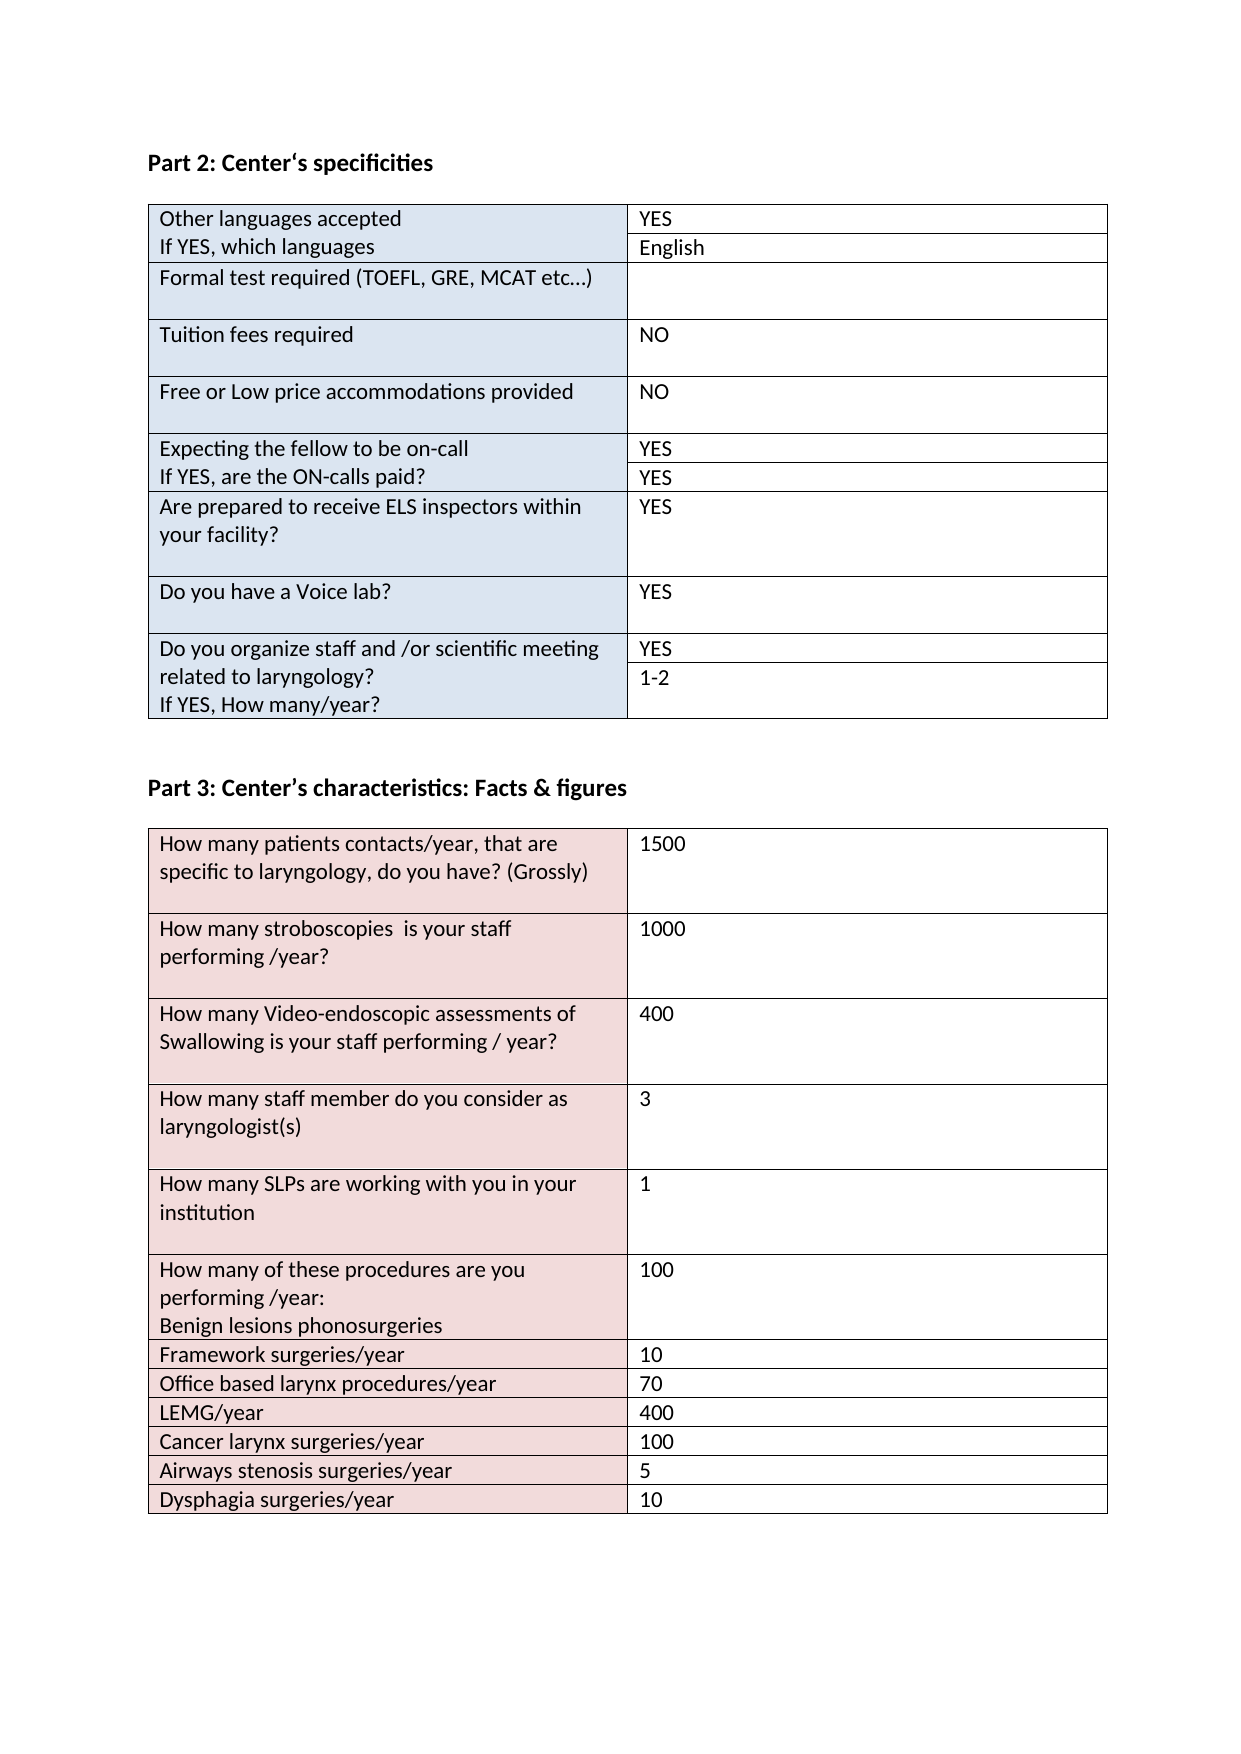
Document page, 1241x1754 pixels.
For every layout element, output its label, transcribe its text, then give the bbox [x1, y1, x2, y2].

table_cell Airways stenosis surgeries/year [149, 1456, 627, 1484]
table_cell 400 [628, 999, 1107, 1083]
table_cell 1 [628, 1170, 1107, 1254]
table_cell 100 [628, 1427, 1107, 1455]
table_cell NO [628, 377, 1107, 433]
table_cell How many staff member do you consider as laryngologist(s) [149, 1085, 627, 1168]
table_cell How many Video-endoscopic assessments of Swallowing is your staff performing / year? [149, 999, 627, 1083]
table_cell Tuition fees required [149, 320, 627, 376]
table_cell 10 [628, 1340, 1107, 1368]
table_cell [628, 263, 1107, 319]
table_cell 70 [628, 1369, 1107, 1397]
table_cell English [628, 234, 1107, 262]
table_header 1500 [628, 829, 1107, 913]
table_cell Free or Low price accommodations provided [149, 377, 627, 433]
text Part 3: Center’s characteristics: Facts & figures [148, 772, 1093, 803]
table_cell Do you organize staff and /or scientific meeting related to laryngology? If YES, How many/year? [149, 634, 627, 718]
table_cell Formal test required (TOEFL, GRE, MCAT etc…) [149, 263, 627, 319]
table_cell 3 [628, 1085, 1107, 1168]
table_cell 10 [628, 1485, 1107, 1513]
table_header YES [628, 205, 1107, 232]
table_cell Expecting the fellow to be on-call If YES, are the ON-calls paid? [149, 434, 627, 491]
table_cell YES [628, 577, 1107, 633]
table_cell Framework surgeries/year [149, 1340, 627, 1368]
table_cell Are prepared to receive ELS inspectors within your facility? [149, 492, 627, 576]
table_cell Do you have a Voice lab? [149, 577, 627, 633]
table_cell YES [628, 492, 1107, 576]
table_cell 1-2 [628, 663, 1107, 718]
table_cell 400 [628, 1398, 1107, 1426]
table_cell YES [628, 434, 1107, 462]
table_cell 100 [628, 1255, 1107, 1339]
table_cell YES [628, 463, 1107, 491]
table_cell LEMG/year [149, 1398, 627, 1426]
table_cell 1000 [628, 914, 1107, 998]
table_cell Cancer larynx surgeries/year [149, 1427, 627, 1455]
table_cell How many of these procedures are you performing /year: Benign lesions phonosurgeries [149, 1255, 627, 1339]
table_cell NO [628, 320, 1107, 376]
table_cell Office based larynx procedures/year [149, 1369, 627, 1397]
table_header Other languages accepted If YES, which languages [149, 205, 627, 262]
table_header How many patients contacts/year, that are specific to laryngology, do you have? (Grossly) [149, 829, 627, 913]
table_cell 5 [628, 1456, 1107, 1484]
table_cell YES [628, 634, 1107, 662]
table_cell How many SLPs are working with you in your institution [149, 1170, 627, 1254]
text Part 2: Center‘s specificities [148, 148, 1093, 178]
table_cell Dysphagia surgeries/year [149, 1485, 627, 1513]
table_cell How many stroboscopies is your staff performing /year? [149, 914, 627, 998]
